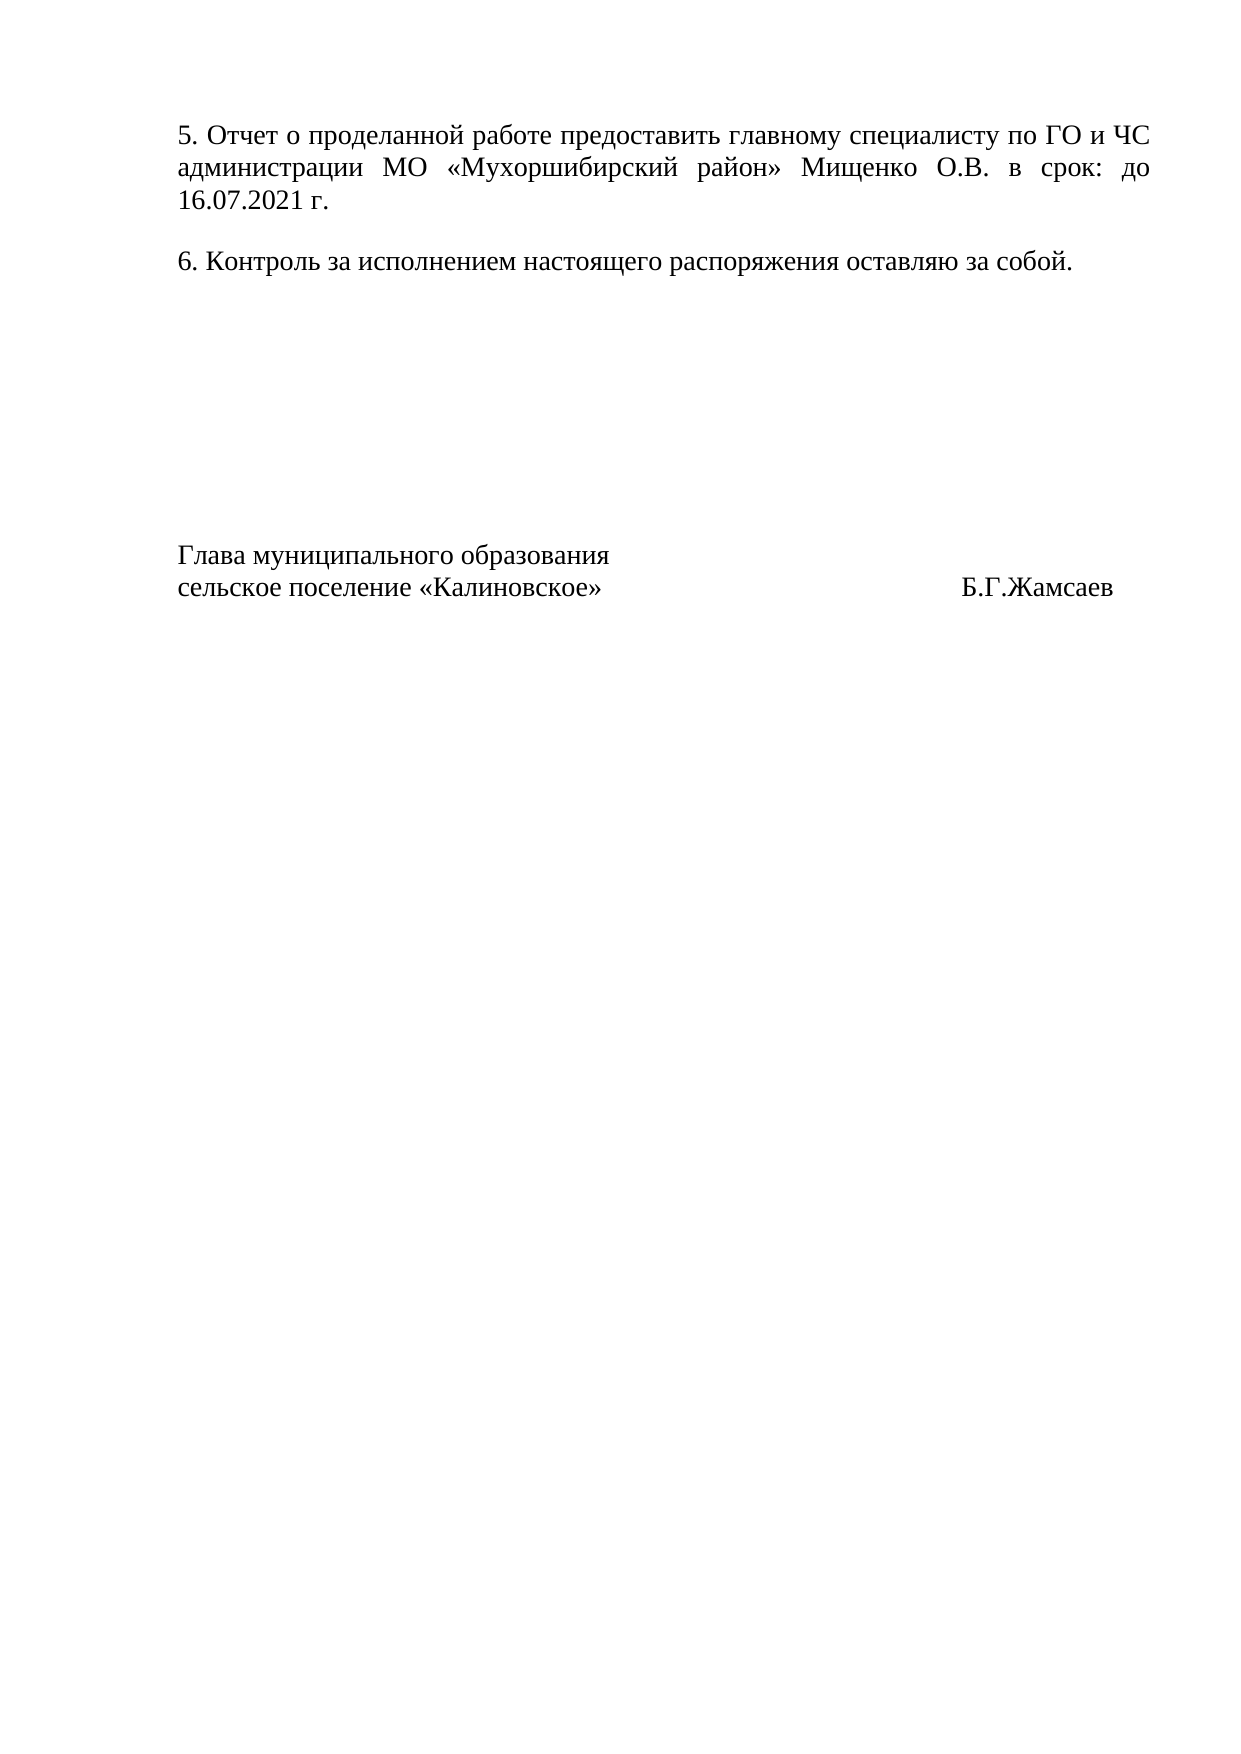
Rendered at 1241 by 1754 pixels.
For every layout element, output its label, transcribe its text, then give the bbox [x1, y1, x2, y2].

text 6. Контроль за исполнением настоящего распоряжения оставляю за собой. [177, 244, 1152, 277]
text 5. Отчет о проделанной работе предоставить главному специалисту по ГО и ЧС администрации МО «Мухоршибирский район» Мищенко О.В. в срок: до 16.07.2021 г. [177, 118, 1152, 215]
text Глава муниципального образования сельское поселение «Калиновское» Б.Г.Жамсаев [177, 538, 1152, 602]
